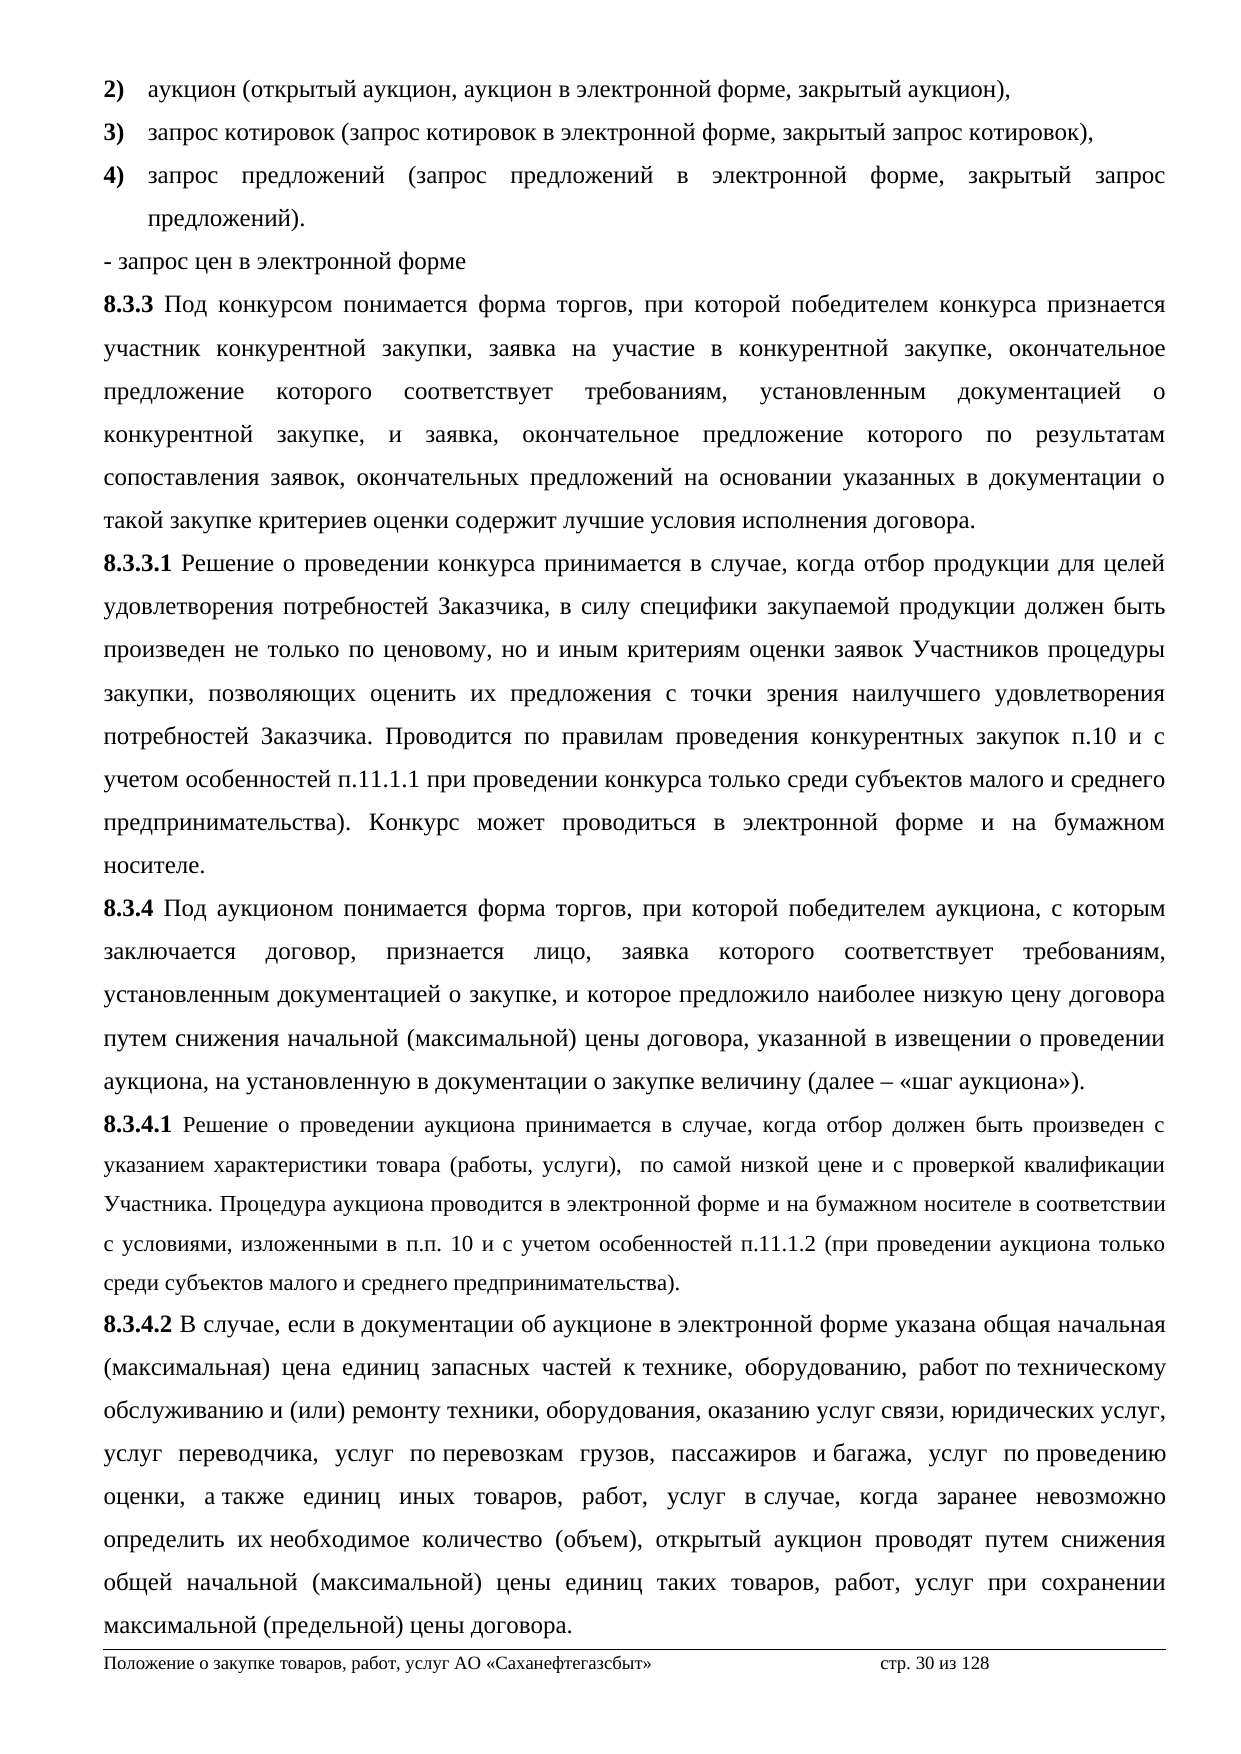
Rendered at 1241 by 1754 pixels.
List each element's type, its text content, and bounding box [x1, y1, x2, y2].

text 8.3.4.2 В случае, если в документации об аукционе в электронной форме указана общая начальная (максимальная) цена единиц запасных частей к технике, оборудованию, работ по техническому обслуживанию и (или) ремонту техники, оборудования, оказанию услуг связи, юридических услуг, услуг переводчика, услуг по перевозкам грузов, пассажиров и багажа, услуг по проведению оценки, а также единиц иных товаров, работ, услуг в случае, когда заранее невозможно определить их необходимое количество (объем), открытый аукцион проводят путем снижения общей начальной (максимальной) цены единиц таких товаров, работ, услуг при сохранении максимальной (предельной) цены договора. [103, 1309, 1166, 1639]
text - запрос цен в электронной форме [103, 246, 1166, 275]
list аукцион (открытый аукцион, аукцион в электронной форме, закрытый аукцион), [103, 74, 1166, 103]
text 8.3.3 Под конкурсом понимается форма торгов, при которой победителем конкурса признается участник конкурентной закупки, заявка на участие в конкурентной закупке, окончательное предложение которого соответствует требованиям, установленным документацией о конкурентной закупке, и заявка, окончательное предложение которого по результатам сопоставления заявок, окончательных предложений на основании указанных в документации о такой закупке критериев оценки содержит лучшие условия исполнения договора. [103, 289, 1166, 534]
list запрос предложений (запрос предложений в электронной форме, закрытый запрос предложений). [103, 160, 1166, 232]
text 8.3.3.1 Решение о проведении конкурса принимается в случае, когда отбор продукции для целей удовлетворения потребностей Заказчика, в силу специфики закупаемой продукции должен быть произведен не только по ценовому, но и иным критериям оценки заявок Участников процедуры закупки, позволяющих оценить их предложения с точки зрения наилучшего удовлетворения потребностей Заказчика. Проводится по правилам проведения конкурентных закупок п.10 и с учетом особенностей п.11.1.1 при проведении конкурса только среди субъектов малого и среднего предпринимательства). Конкурс может проводиться в электронной форме и на бумажном носителе. [103, 548, 1166, 879]
text 8.3.4 Под аукционом понимается форма торгов, при которой победителем аукциона, с которым заключается договор, признается лицо, заявка которого соответствует требованиям, установленным документацией о закупке, и которое предложило наиболее низкую цену договора путем снижения начальной (максимальной) цены договора, указанной в извещении о проведении аукциона, на установленную в документации о закупке величину (далее – «шаг аукциона»). [103, 893, 1166, 1094]
list запрос котировок (запрос котировок в электронной форме, закрытый запрос котировок), [103, 117, 1166, 146]
text 8.3.4.1 Решение о проведении аукциона принимается в случае, когда отбор должен быть произведен с указанием характеристики товара (работы, услуги), по самой низкой цене и с проверкой квалификации Участника. Процедура аукциона проводится в электронной форме и на бумажном носителе в соответствии с условиями, изложенными в п.п. 10 и с учетом особенностей п.11.1.2 (при проведении аукциона только среди субъектов малого и среднего предпринимательства). [103, 1109, 1166, 1296]
